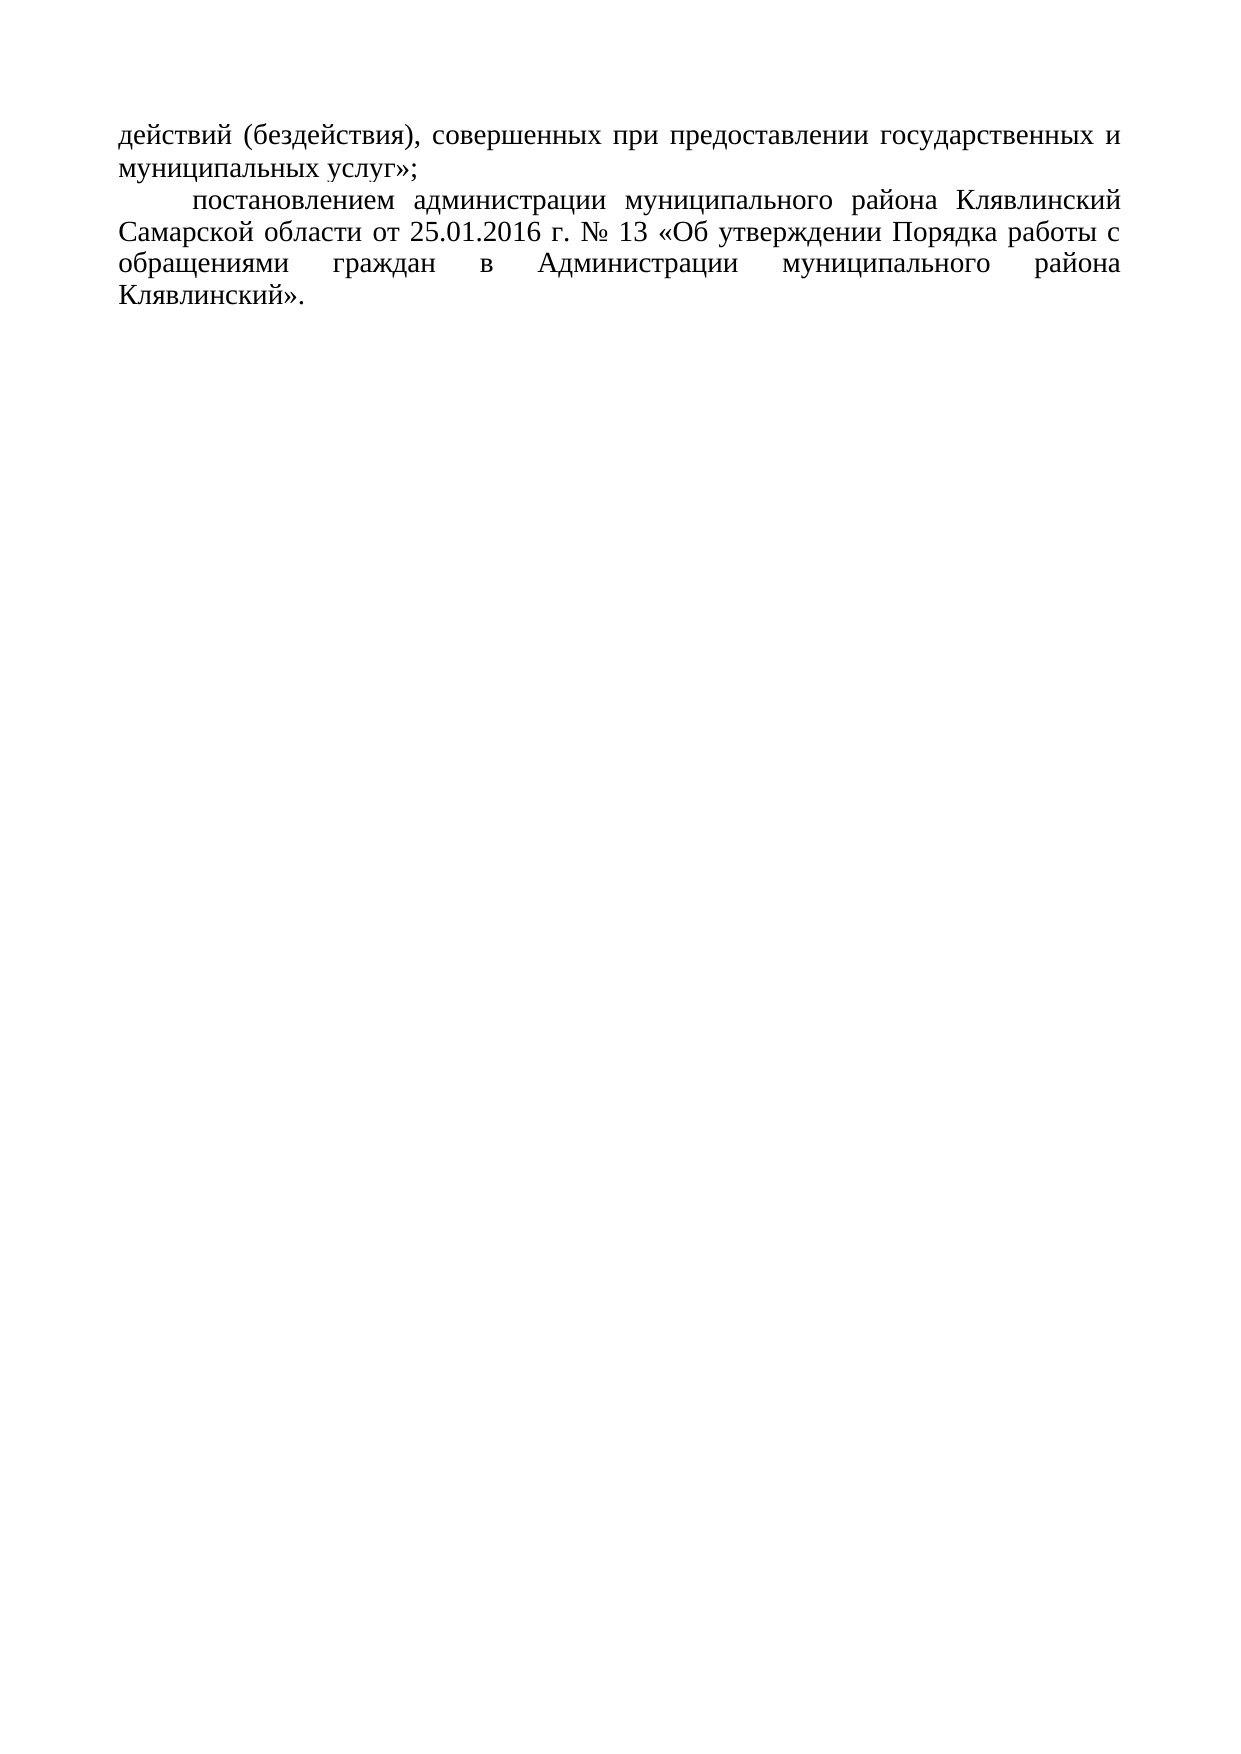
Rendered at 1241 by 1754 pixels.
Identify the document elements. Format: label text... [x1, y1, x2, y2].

text постановлением администрации муниципального района Клявлинский Самарской области от 25.01.2016 г. № 13 «Об утверждении Порядка работы с обращениями граждан в Администрации муниципального района Клявлинский». [118, 184, 1122, 310]
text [118, 118, 1122, 184]
